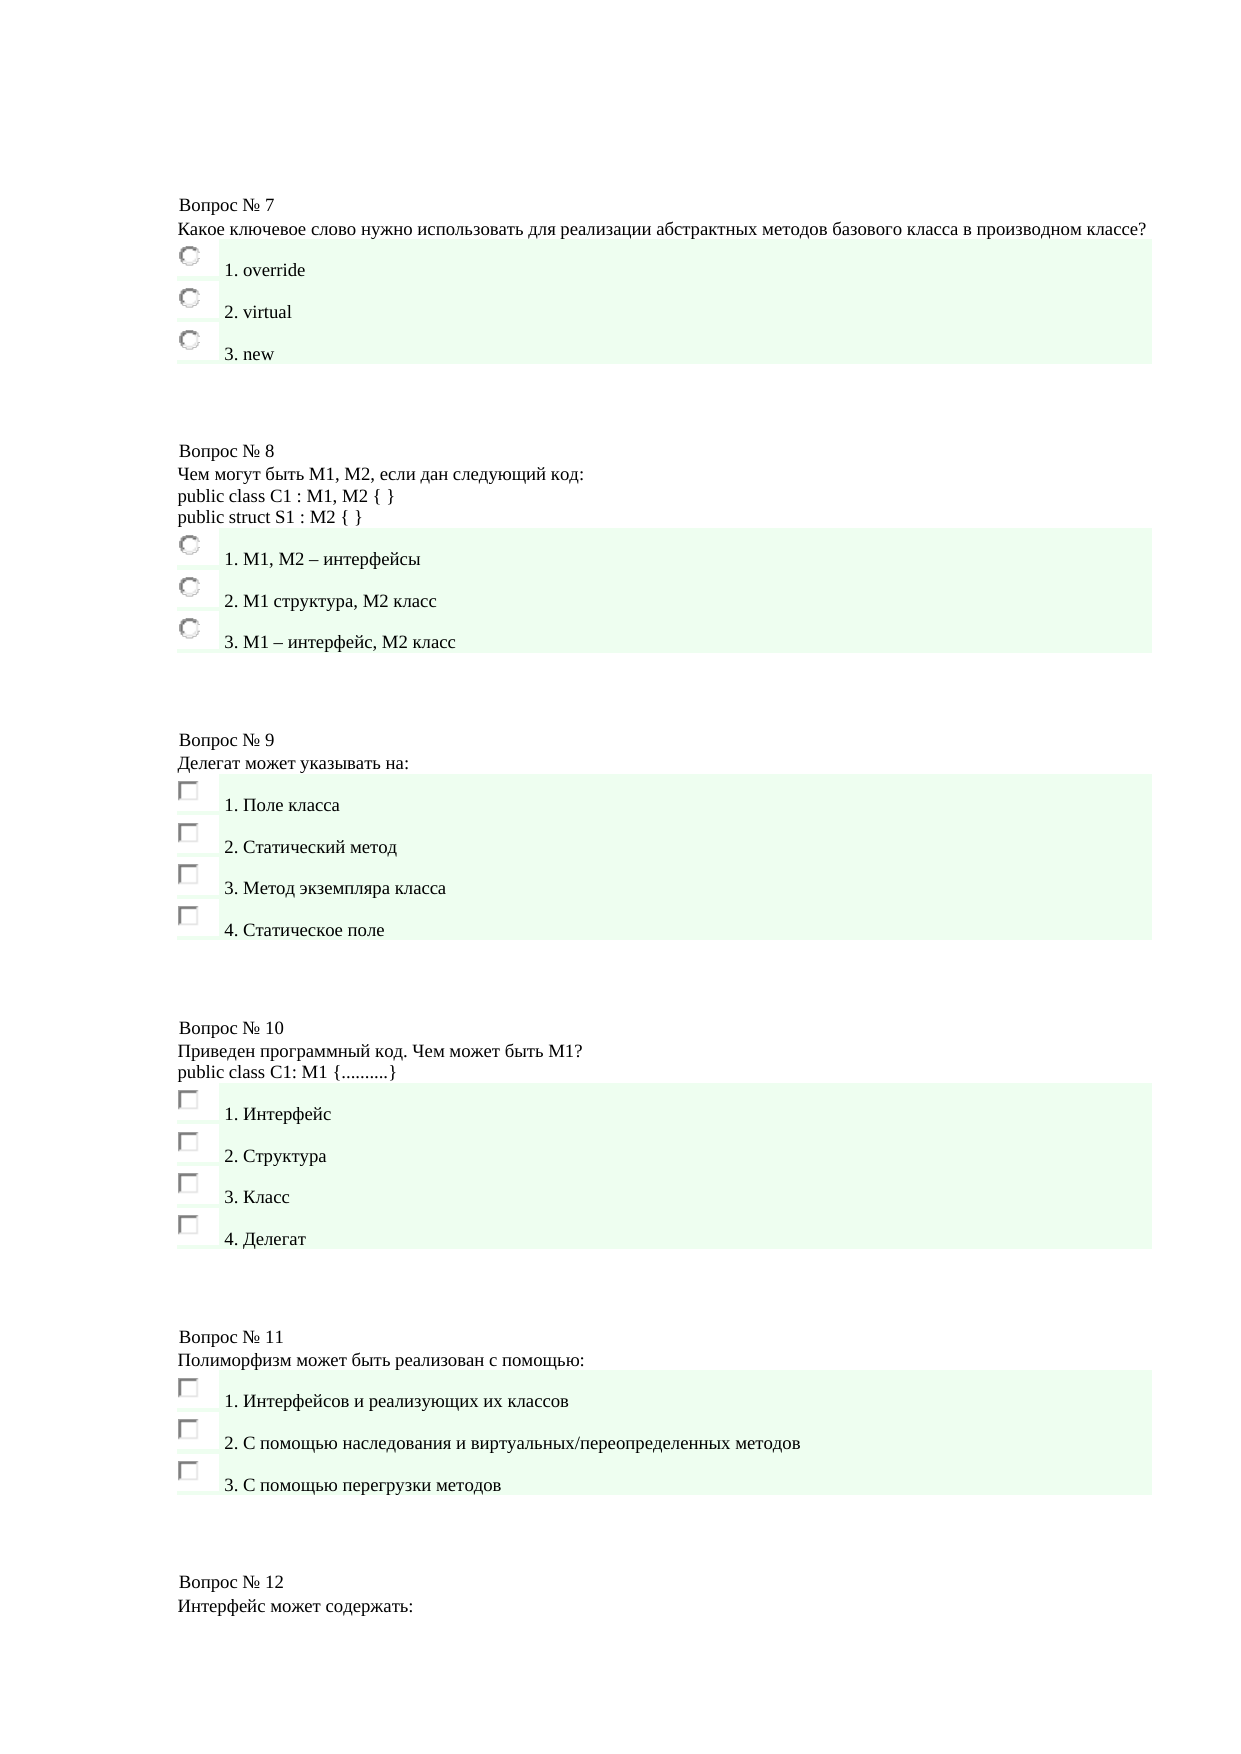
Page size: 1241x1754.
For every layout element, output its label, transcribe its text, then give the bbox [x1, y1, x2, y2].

text Интерфейс может содержать: [177, 1594, 1152, 1616]
text 1. M1, M2 – интерфейсы [177, 528, 1152, 569]
text 2. Структура [177, 1124, 1152, 1166]
text Чем могут быть M1, M2, если дан следующий код: [177, 463, 1152, 485]
text 1. Интерфейсов и реализующих их классов [177, 1370, 1152, 1412]
text 3. Метод экземпляра класса [177, 857, 1152, 899]
text 3. M1 – интерфейс, М2 класс [177, 611, 1152, 653]
table_header Вопрос № 9 [177, 728, 1240, 752]
text рublіc struсt S1 : М2 { } [177, 506, 1152, 528]
text 2. virtual [177, 281, 1152, 322]
text 3. new [177, 322, 1152, 364]
text 1. override [177, 239, 1152, 281]
text 2. Статический метод [177, 815, 1152, 857]
text 2. M1 структура, M2 класс [177, 569, 1152, 611]
text 1. Поле класса [177, 774, 1152, 815]
text 1. Интерфейс [177, 1083, 1152, 1124]
text Приведен программный код. Чем может быть M1? [177, 1040, 1152, 1061]
text Какое ключевое слово нужно использовать для реализации абстрактных методов базового класса в производном классе? [177, 217, 1152, 239]
text 3. Класс [177, 1166, 1152, 1208]
text 4. Делегат [177, 1208, 1152, 1249]
text 2. С помощью наследования и виртуальных/переопределенных методов [177, 1412, 1152, 1454]
text publіc class С1 : М1, М2 { } [177, 485, 1152, 506]
text Полиморфизм может быть реализован с помощью: [177, 1349, 1152, 1370]
table_header Вопрос № 11 [177, 1324, 1240, 1349]
text 3. С помощью перегрузки методов [177, 1454, 1152, 1495]
table_header Вопрос № 7 [177, 193, 1240, 217]
text publіc class С1: М1 {..........} [177, 1061, 1152, 1083]
table_header Вопрос № 12 [177, 1570, 1240, 1594]
table_header Вопрос № 10 [177, 1015, 1240, 1040]
text 4. Статическое поле [177, 899, 1152, 940]
table_header Вопрос № 8 [177, 439, 1240, 463]
text Делегат может указывать на: [177, 752, 1152, 774]
